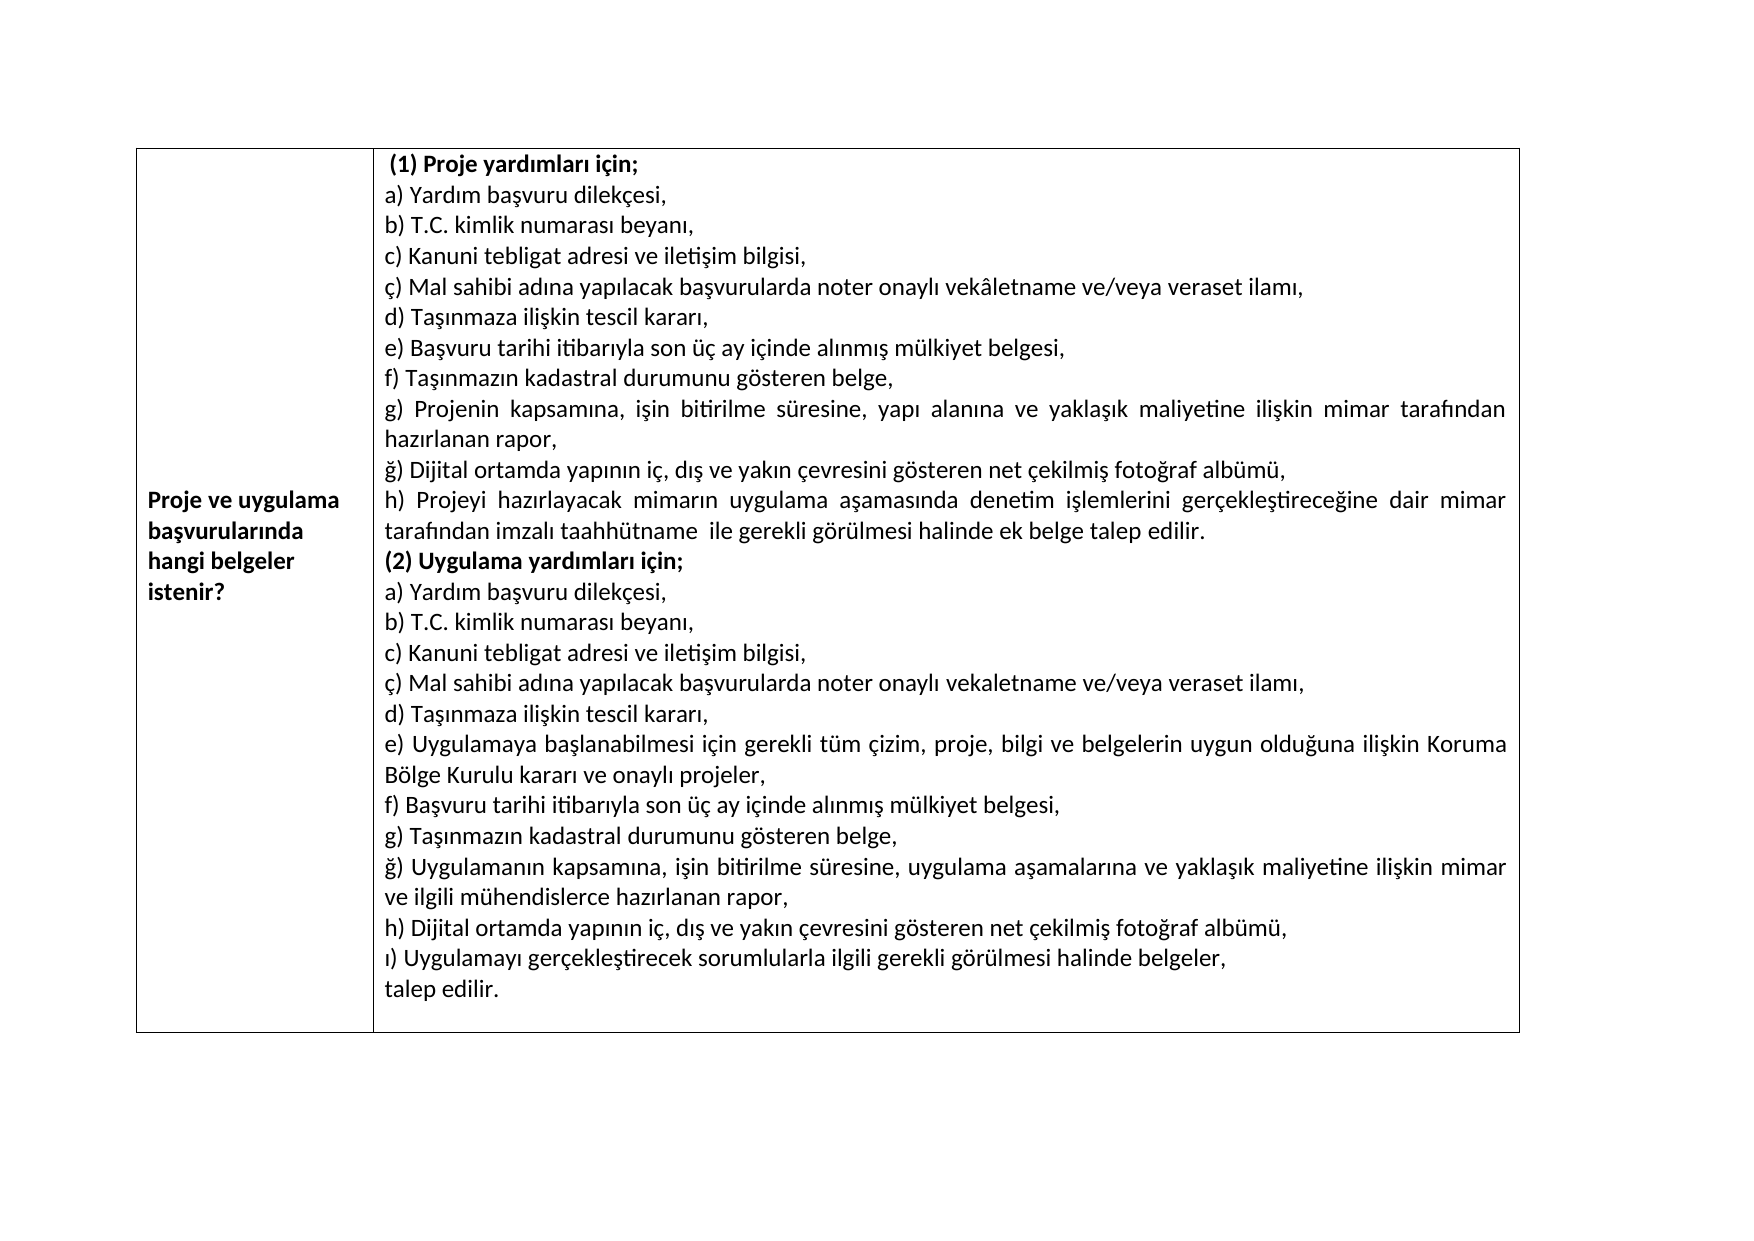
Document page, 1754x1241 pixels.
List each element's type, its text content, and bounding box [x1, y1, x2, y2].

table_cell Proje ve uygulama başvurularında hangi belgeler istenir? [137, 149, 373, 1032]
table_cell (1) Proje yardımları için; a) Yardım başvuru dilekçesi, b) T.C. kimlik numarası beyanı, c) Kanuni tebligat adresi ve iletişim bilgisi, ç) Mal sahibi adına yapılacak başvurularda noter onaylı vekâletname ve/veya veraset ilamı, d) Taşınmaza ilişkin tescil kararı, e) Başvuru tarihi itibarıyla son üç ay içinde alınmış mülkiyet belgesi, f) Taşınmazın kadastral durumunu gösteren belge, g) Projenin kapsamına, işin bitirilme süresine, yapı alanına ve yaklaşık maliyetine ilişkin mimar tarafından hazırlanan rapor, ğ) Dijital ortamda yapının iç, dış ve yakın çevresini gösteren net çekilmiş fotoğraf albümü, h) Projeyi hazırlayacak mimarın uygulama aşamasında denetim işlemlerini gerçekleştireceğine dair mimar tarafından imzalı taahhütname ile gerekli görülmesi halinde ek belge talep edilir. (2) Uygulama yardımları için; a) Yardım başvuru dilekçesi, b) T.C. kimlik numarası beyanı, c) Kanuni tebligat adresi ve iletişim bilgisi, ç) Mal sahibi adına yapılacak başvurularda noter onaylı vekaletname ve/veya veraset ilamı, d) Taşınmaza ilişkin tescil kararı, e) Uygulamaya başlanabilmesi için gerekli tüm çizim, proje, bilgi ve belgelerin uygun olduğuna ilişkin Koruma Bölge Kurulu kararı ve onaylı projeler, f) Başvuru tarihi itibarıyla son üç ay içinde alınmış mülkiyet belgesi, g) Taşınmazın kadastral durumunu gösteren belge, ğ) Uygulamanın kapsamına, işin bitirilme süresine, uygulama aşamalarına ve yaklaşık maliyetine ilişkin mimar ve ilgili mühendislerce hazırlanan rapor, h) Dijital ortamda yapının iç, dış ve yakın çevresini gösteren net çekilmiş fotoğraf albümü, ı) Uygulamayı gerçekleştirecek sorumlularla ilgili gerekli görülmesi halinde belgeler, talep edilir. [374, 149, 1519, 1032]
